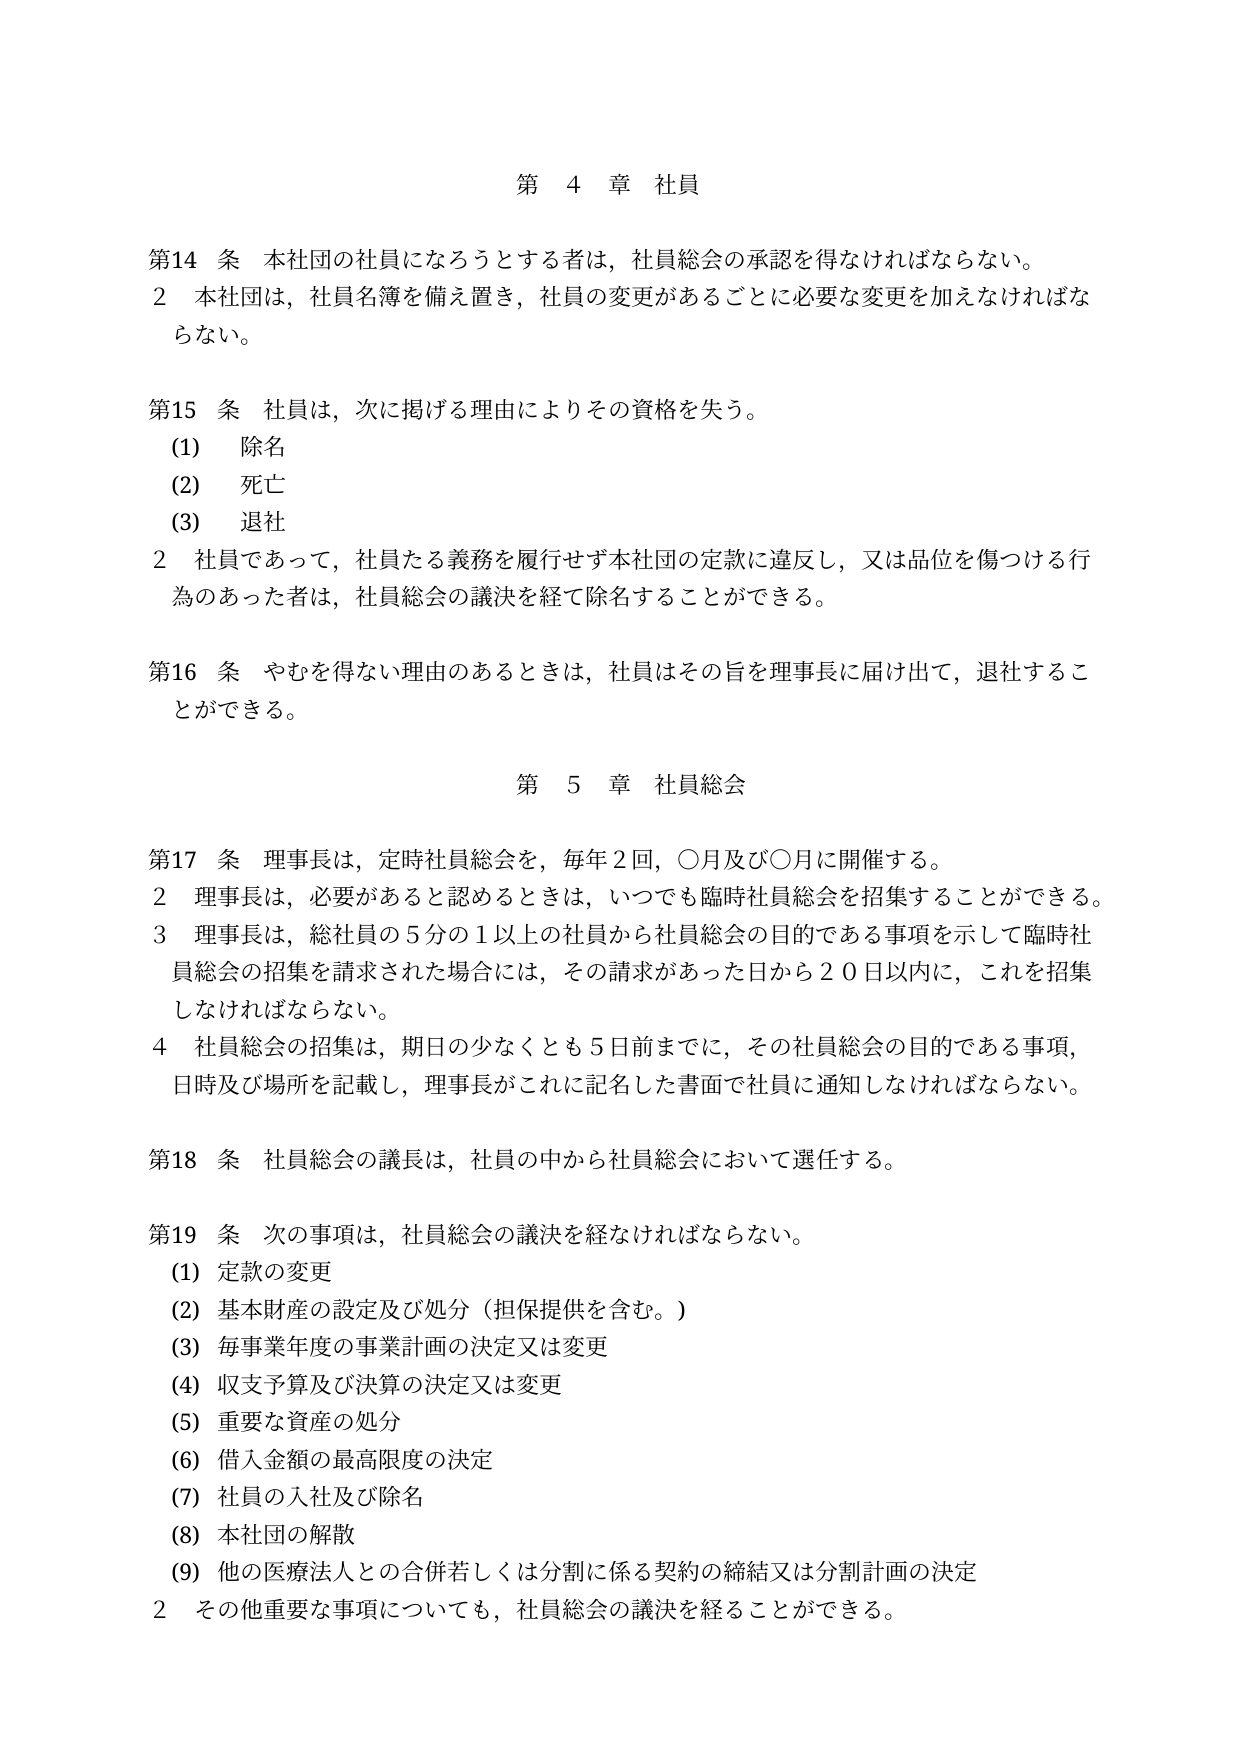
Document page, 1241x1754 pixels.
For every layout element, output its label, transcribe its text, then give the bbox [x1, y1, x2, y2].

text 第 ４ 章 社員 [148, 164, 1092, 202]
text 第16条 やむを得ない理由のあるときは，社員はその旨を理事長に届け出て，退社することができる。 [148, 652, 1092, 727]
text 第14条 本社団の社員になろうとする者は，社員総会の承認を得なければならない。 [148, 239, 1092, 277]
text (1) 定款の変更 [148, 1252, 1092, 1289]
text (8) 本社団の解散 [148, 1514, 1092, 1552]
text ３ 理事長は，総社員の５分の１以上の社員から社員総会の目的である事項を示して臨時社員総会の招集を請求された場合には，その請求があった日から２０日以内に，これを招集しなければならない。 [148, 914, 1092, 1027]
text ２ その他重要な事項についても，社員総会の議決を経ることができる。 [148, 1589, 1092, 1627]
text 第19条 次の事項は，社員総会の議決を経なければならない。 [148, 1214, 1092, 1252]
text (9) 他の医療法人との合併若しくは分割に係る契約の締結又は分割計画の決定 [171, 1552, 1092, 1589]
text (4) 収支予算及び決算の決定又は変更 [148, 1364, 1092, 1402]
text (7) 社員の入社及び除名 [148, 1477, 1092, 1514]
text ４ 社員総会の招集は，期日の少なくとも５日前までに，その社員総会の目的である事項，日時及び場所を記載し，理事長がこれに記名した書面で社員に通知しなければならない。 [148, 1027, 1092, 1102]
text ２ 社員であって，社員たる義務を履行せず本社団の定款に違反し，又は品位を傷つける行為のあった者は，社員総会の議決を経て除名することができる。 [148, 539, 1092, 614]
text (5) 重要な資産の処分 [148, 1402, 1092, 1439]
text ２ 本社団は，社員名簿を備え置き，社員の変更があるごとに必要な変更を加えなければならない。 [148, 277, 1092, 352]
text 第17条 理事長は，定時社員総会を，毎年２回，○月及び○月に開催する。 [148, 839, 1092, 877]
text ２ 理事長は，必要があると認めるときは，いつでも臨時社員総会を招集することができる。 [148, 877, 1092, 914]
text (6) 借入金額の最高限度の決定 [148, 1439, 1092, 1477]
text (1) 除名 [148, 427, 1092, 464]
text 第 ５ 章 社員総会 [148, 764, 1092, 802]
text (3) 毎事業年度の事業計画の決定又は変更 [148, 1327, 1092, 1364]
text 第18条 社員総会の議長は，社員の中から社員総会において選任する。 [148, 1139, 1092, 1177]
text 第15条 社員は，次に掲げる理由によりその資格を失う。 [148, 389, 1092, 427]
text (3) 退社 [148, 502, 1092, 539]
text (2) 死亡 [148, 464, 1092, 502]
text (2) 基本財産の設定及び処分（担保提供を含む｡) [148, 1289, 1092, 1327]
